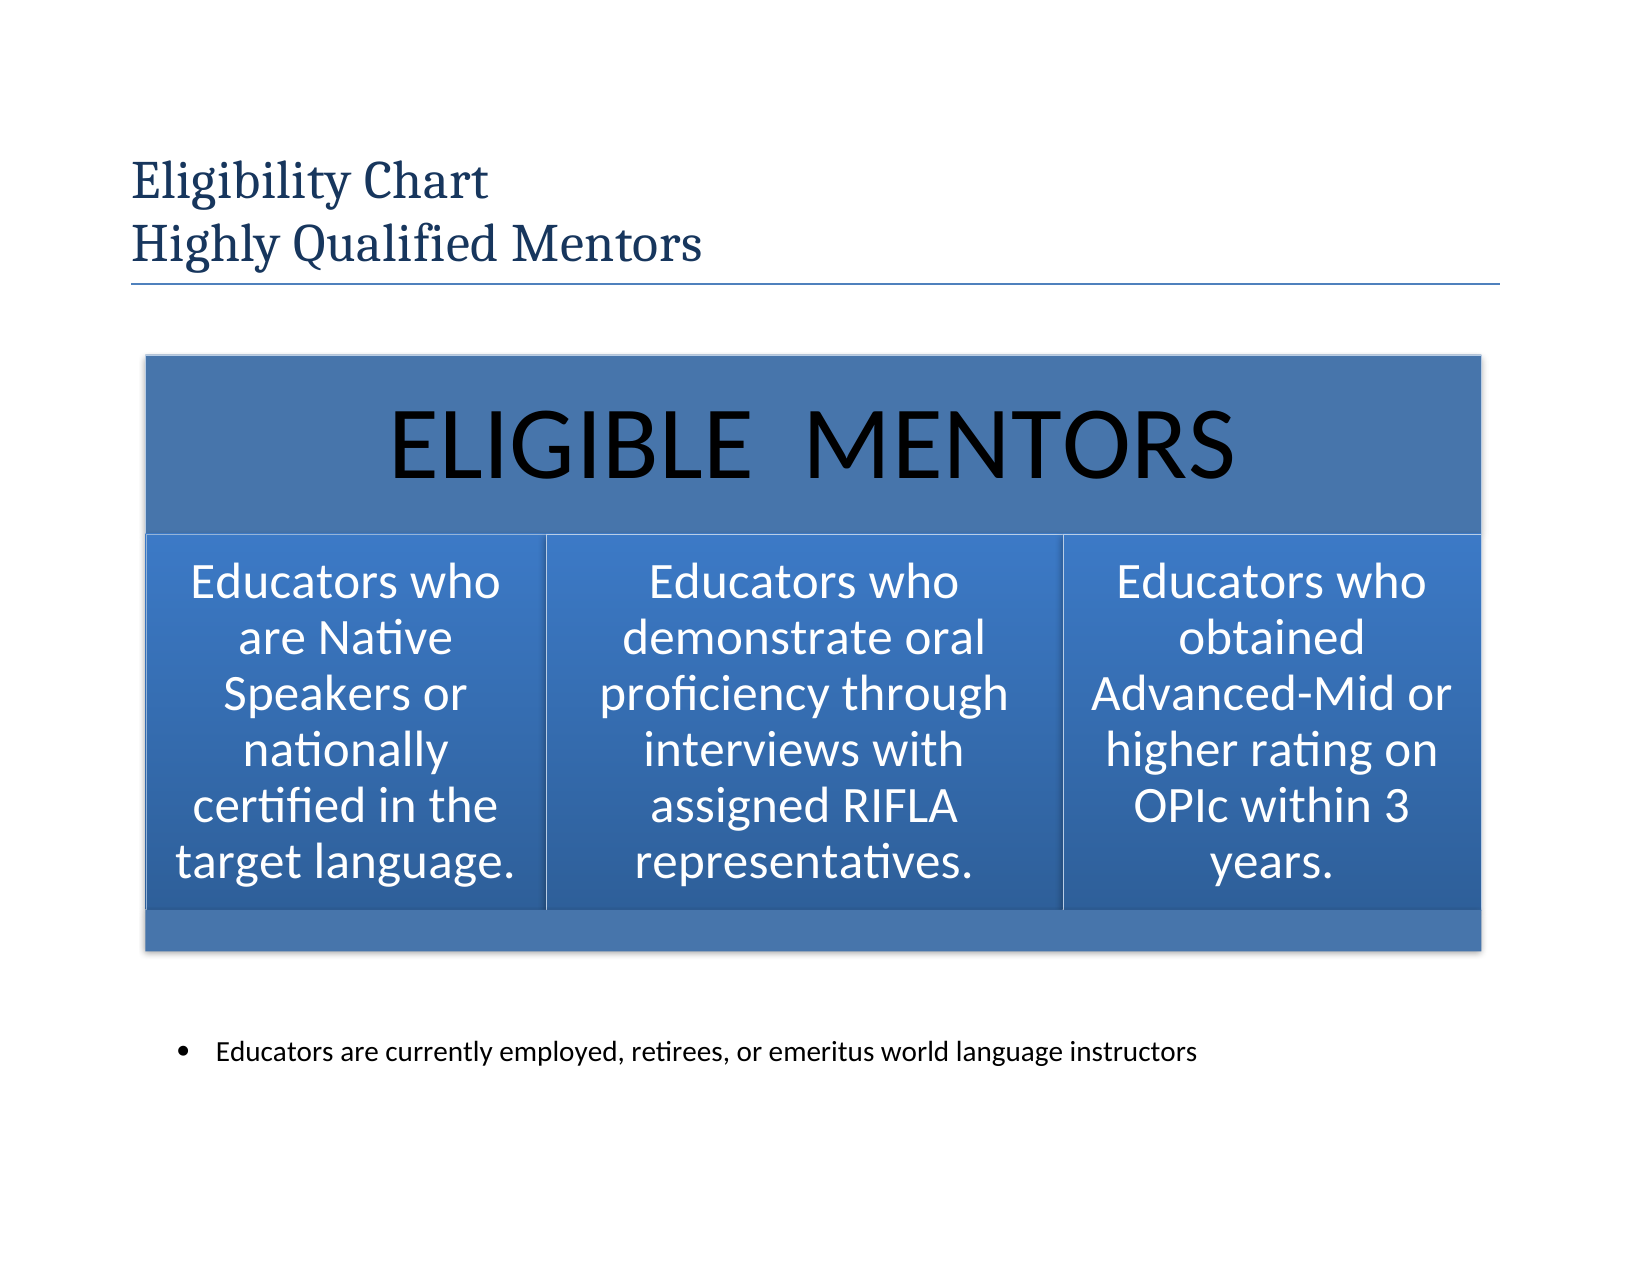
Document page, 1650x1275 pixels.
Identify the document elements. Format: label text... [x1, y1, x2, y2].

list Educators are currently employed, retirees, or emeritus world language instructors [178, 1033, 1500, 1069]
title Eligibility Chart Highly Qualified Mentors [131, 150, 1500, 283]
